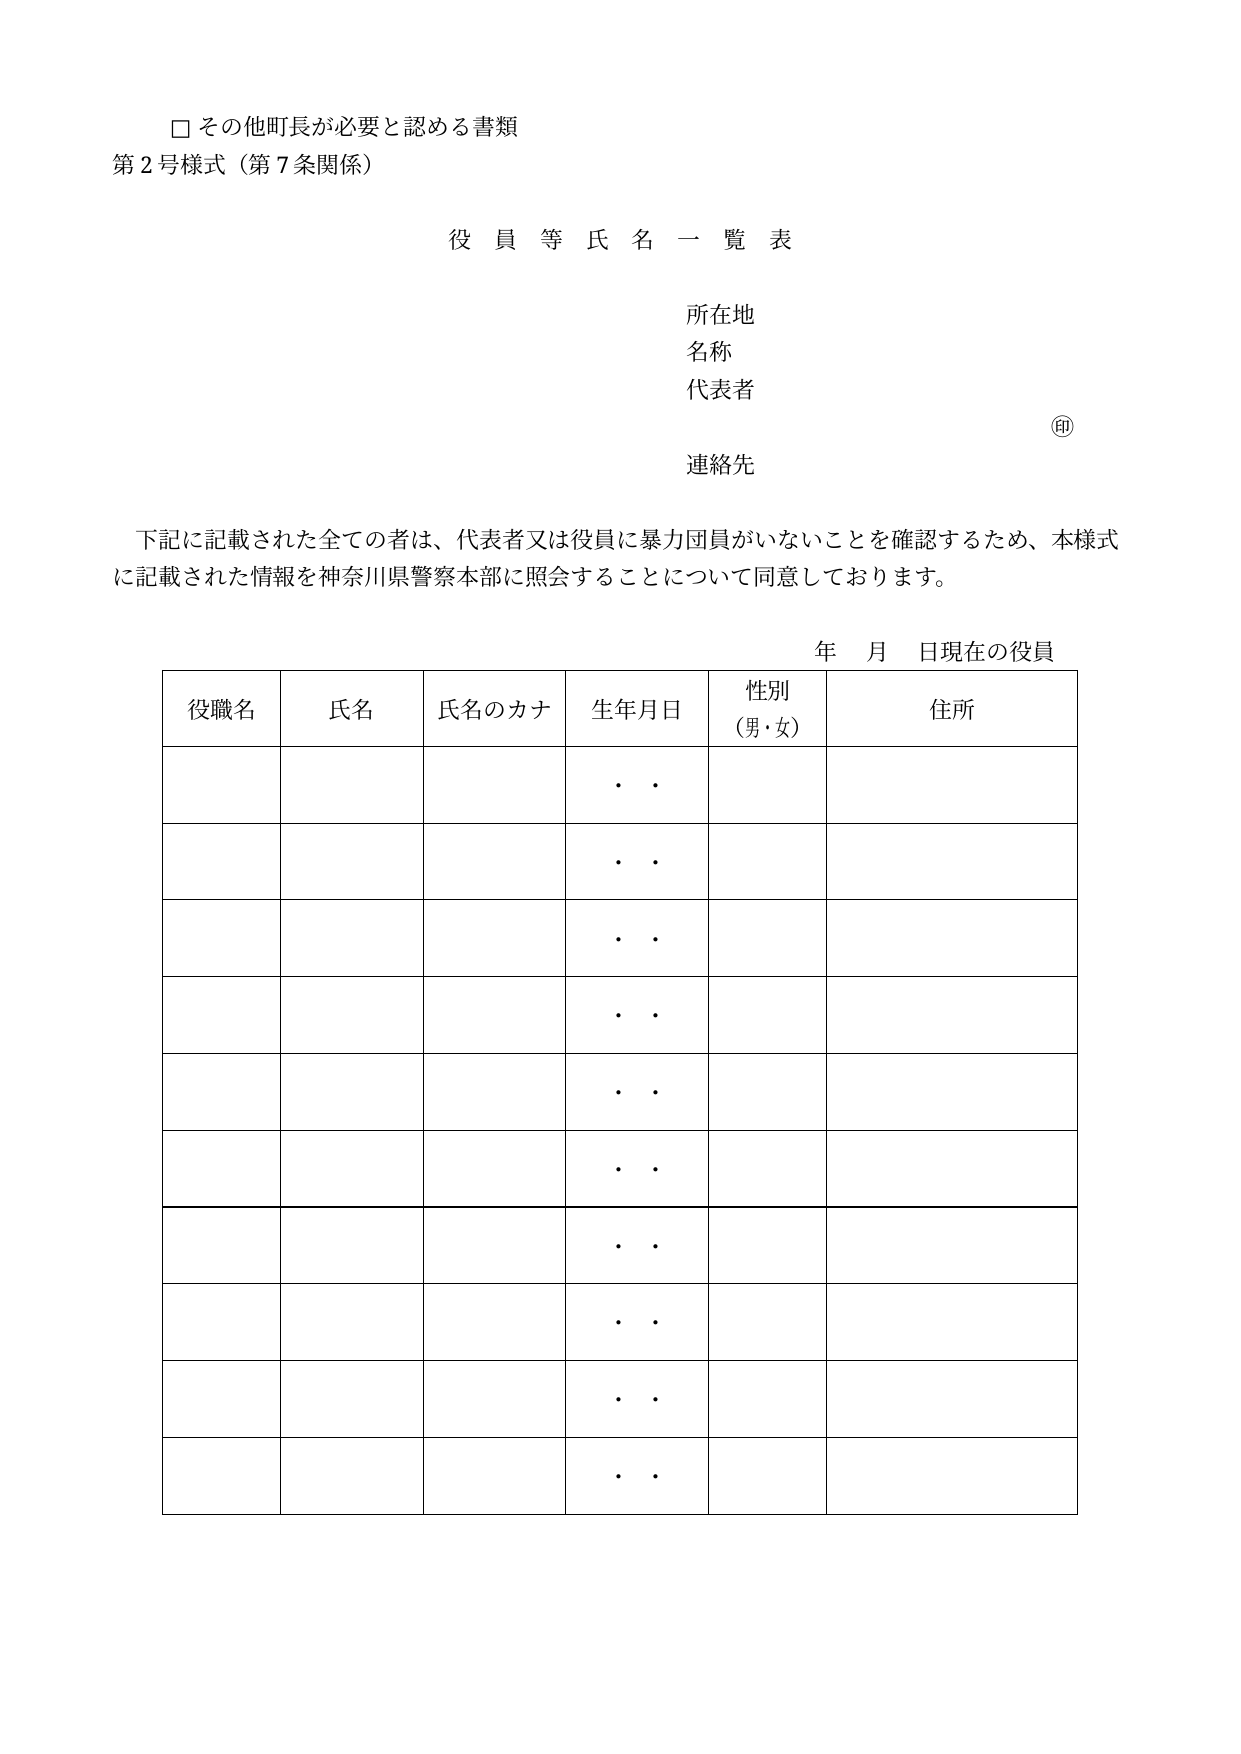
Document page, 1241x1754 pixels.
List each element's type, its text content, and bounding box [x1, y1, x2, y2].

text 年 月 日現在の役員 [768, 632, 1082, 670]
table_cell [424, 1361, 565, 1437]
table_cell [281, 1208, 423, 1283]
table_cell [163, 747, 280, 822]
table_header 氏名 [281, 671, 423, 746]
table_header 生年月日 [566, 671, 708, 746]
table_cell ・ [566, 1438, 708, 1513]
table_cell [281, 1361, 423, 1437]
table_cell [827, 1131, 1077, 1206]
table_cell [709, 1054, 826, 1129]
table_cell ・ [566, 1131, 708, 1206]
table_cell [424, 1054, 565, 1129]
table_cell [163, 824, 280, 899]
table_header 役職名 [163, 671, 280, 746]
table_cell ・ [566, 1284, 708, 1360]
table_cell [709, 900, 826, 976]
table_cell [424, 824, 565, 899]
table_cell [281, 747, 423, 822]
table_cell [163, 900, 280, 976]
text 連絡先 [572, 445, 1128, 482]
table_cell [709, 824, 826, 899]
text 下記に記載された全ての者は、代表者又は役員に暴力団員がいないことを確認するため、本様式に記載された情報を神奈川県警察本部に照会することについて同意しております。 [112, 520, 1128, 595]
table_cell [281, 900, 423, 976]
table_cell [827, 1438, 1077, 1513]
table_cell [827, 1361, 1077, 1437]
table_cell [827, 1208, 1077, 1283]
table_cell [281, 824, 423, 899]
table_cell [709, 1208, 826, 1283]
table_cell [424, 1438, 565, 1513]
table_cell [163, 1284, 280, 1360]
table_cell [827, 747, 1077, 822]
table_cell [827, 1054, 1077, 1129]
table_cell [827, 1284, 1077, 1360]
text □ その他町長が必要と認める書類 [112, 107, 1128, 145]
table_cell [281, 1131, 423, 1206]
text ㊞ [615, 407, 1128, 445]
table_cell [281, 1438, 423, 1513]
table_cell [709, 1284, 826, 1360]
table_header 性別 （男・女） [709, 671, 826, 746]
table_cell ・ [566, 977, 708, 1053]
table_cell [709, 977, 826, 1053]
table_cell ・ [566, 900, 708, 976]
table_cell [281, 1284, 423, 1360]
table_cell [827, 824, 1077, 899]
table_cell [709, 1361, 826, 1437]
table_cell ・ [566, 1361, 708, 1437]
table_cell [424, 1131, 565, 1206]
table_cell [424, 747, 565, 822]
table_cell [709, 747, 826, 822]
table_cell [281, 977, 423, 1053]
table_cell [424, 1284, 565, 1360]
table_cell [827, 977, 1077, 1053]
table_header 氏名のカナ [424, 671, 565, 746]
table_cell [709, 1131, 826, 1206]
table_cell [163, 1361, 280, 1437]
text 第2号様式（第7条関係） [112, 145, 1128, 182]
text 役 員 等 氏 名 一 覧 表 [112, 220, 1128, 257]
table_cell ・ [566, 1054, 708, 1129]
table_cell [163, 1438, 280, 1513]
table_cell ・ [566, 1208, 708, 1283]
table_cell [827, 900, 1077, 976]
table_cell [424, 900, 565, 976]
table_cell [281, 1054, 423, 1129]
text 所在地 [572, 295, 1128, 332]
table_cell [163, 977, 280, 1053]
table_cell [424, 977, 565, 1053]
table_header 住所 [827, 671, 1077, 746]
table_cell [709, 1438, 826, 1513]
text 代表者 [572, 370, 1128, 407]
table_cell [424, 1208, 565, 1283]
table_cell ・ [566, 747, 708, 822]
table_cell [163, 1131, 280, 1206]
table_cell [163, 1208, 280, 1283]
table_cell [163, 1054, 280, 1129]
text 名称 [572, 332, 1128, 370]
table_cell ・ [566, 824, 708, 899]
